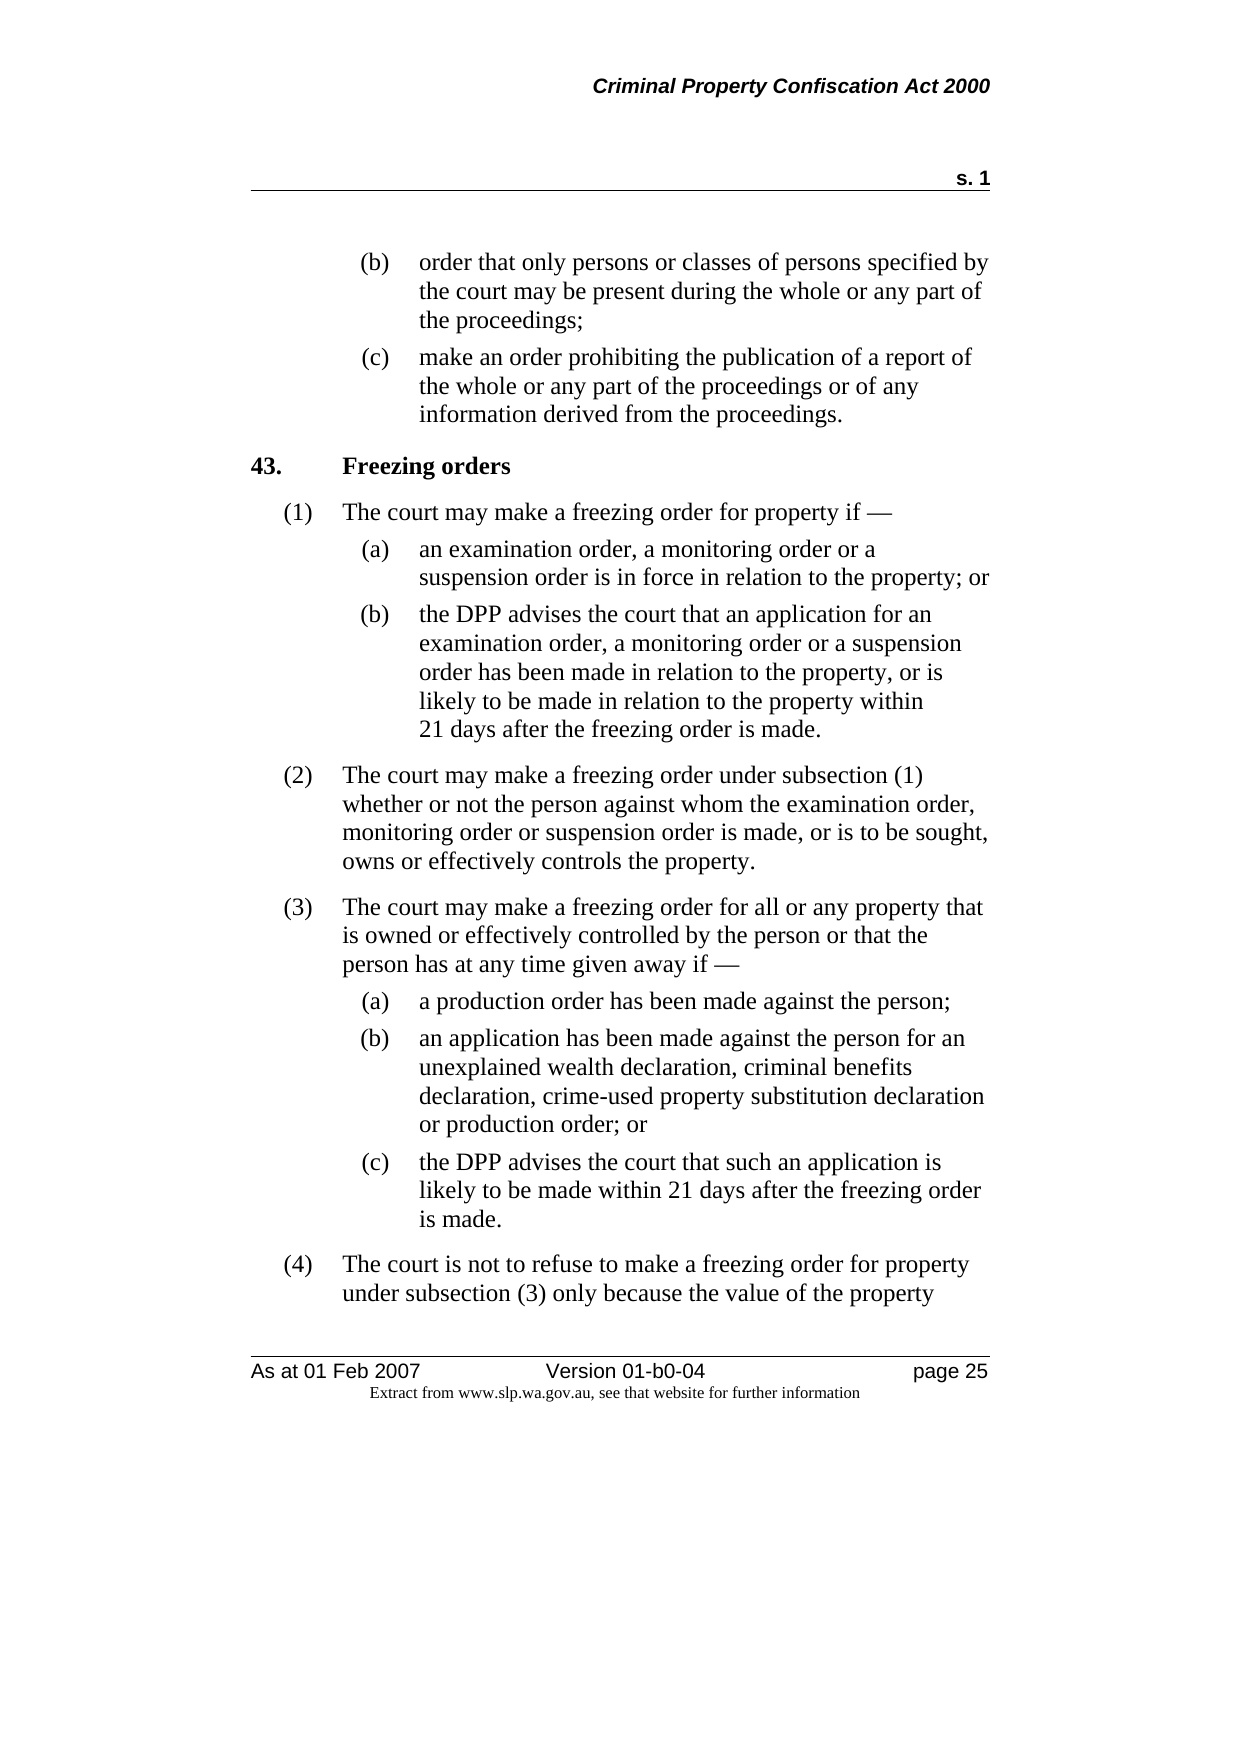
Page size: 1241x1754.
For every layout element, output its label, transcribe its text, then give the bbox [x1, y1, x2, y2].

text (b) order that only persons or classes of persons specified by the court may be present during the whole or any part of the proceedings; [251, 247, 990, 334]
text (c) the DPP advises the court that such an application is likely to be made within 21 days after the freezing order is made. [251, 1147, 990, 1233]
subtitle 43. Freezing orders [251, 451, 990, 480]
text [251, 1249, 990, 1307]
text (3) The court may make a freezing order for all or any property that is owned or effectively controlled by the person or that the person has at any time given away if — [251, 892, 990, 978]
text (2) The court may make a freezing order under subsection (1) whether or not the person against whom the examination order, monitoring order or suspension order is made, or is to be sought, owns or effectively controls the property. [251, 760, 990, 875]
text (1) The court may make a freezing order for property if — [251, 497, 990, 525]
text (b) an application has been made against the person for an unexplained wealth declaration, criminal benefits declaration, crime-used property substitution declaration or production order; or [251, 1023, 990, 1138]
text (a) a production order has been made against the person; [251, 986, 990, 1015]
text (a) an examination order, a monitoring order or a suspension order is in force in relation to the property; or [251, 534, 990, 591]
text (b) the DPP advises the court that an application for an examination order, a monitoring order or a suspension order has been made in relation to the property, or is likely to be made in relation to the property within 21 days after the freezing order is made. [251, 599, 990, 743]
text (c) make an order prohibiting the publication of a report of the whole or any part of the proceedings or of any information derived from the proceedings. [251, 342, 990, 428]
